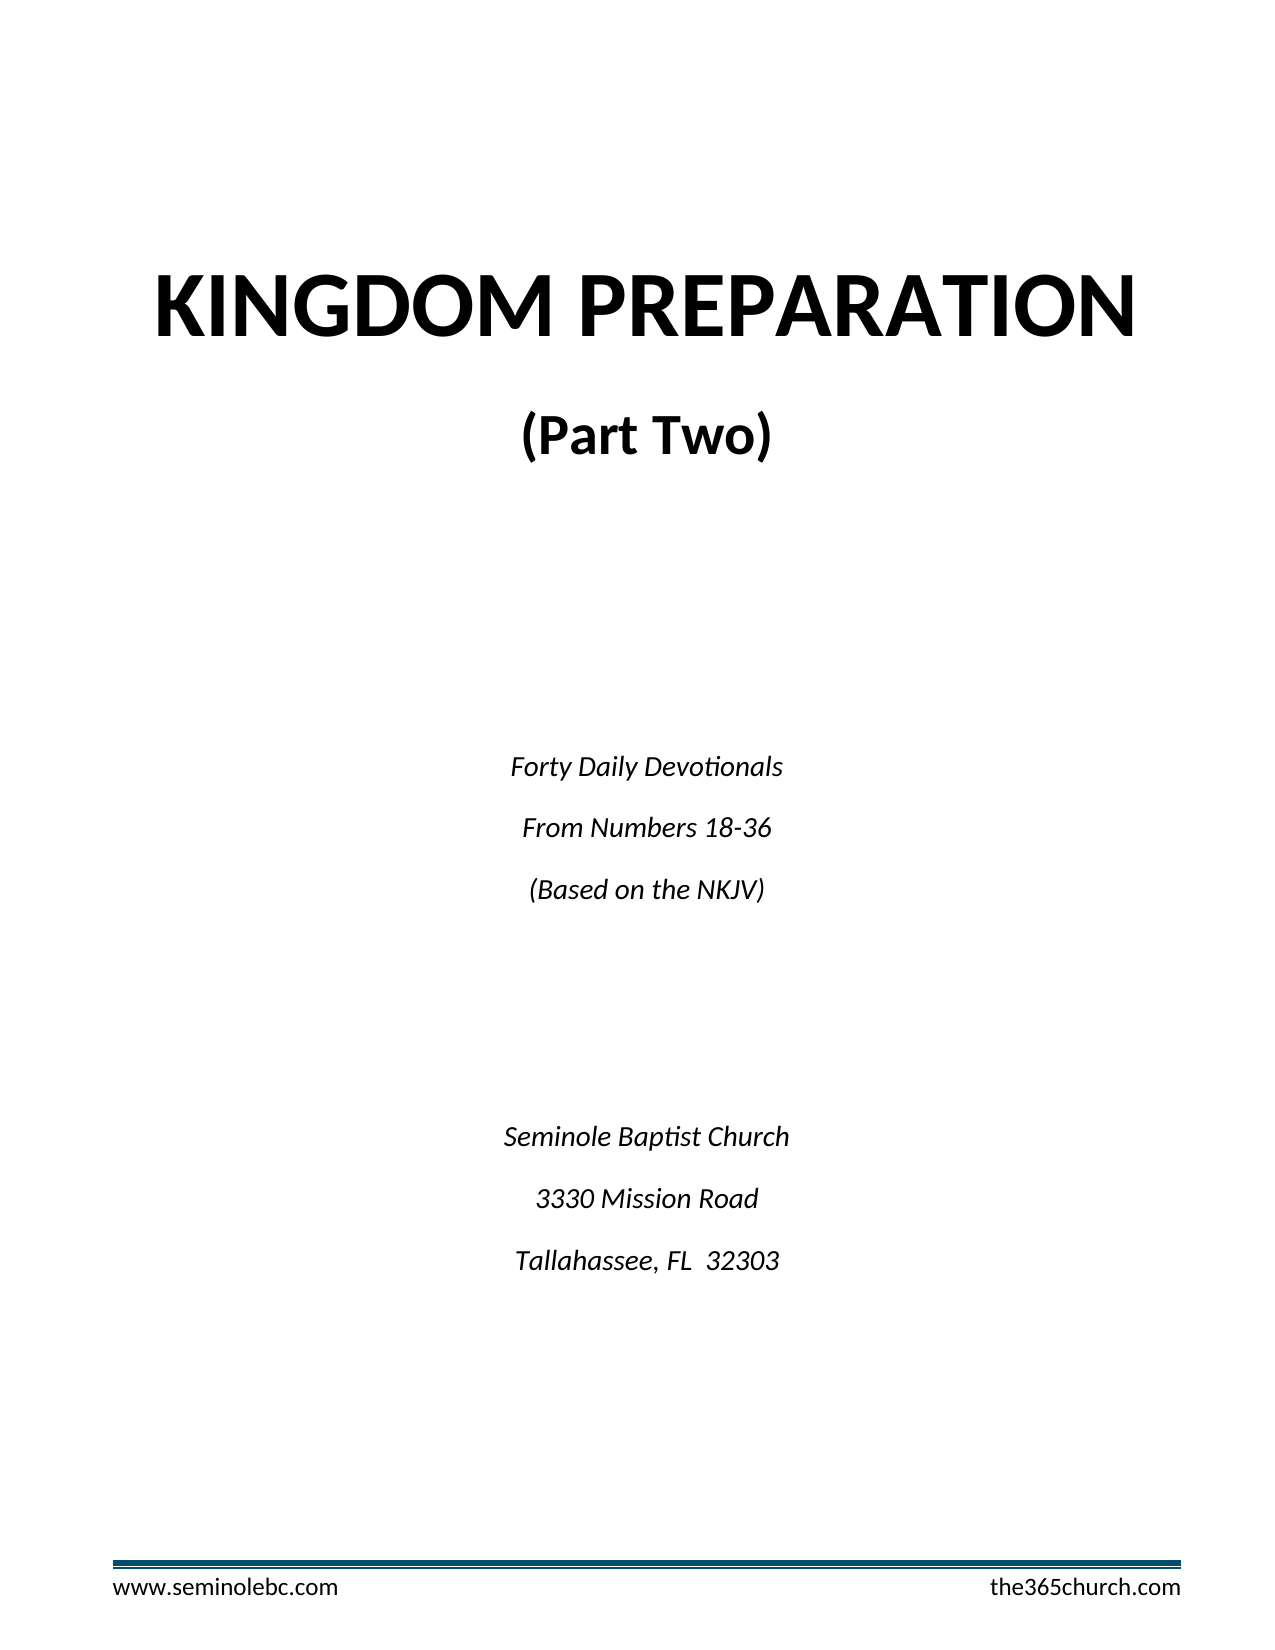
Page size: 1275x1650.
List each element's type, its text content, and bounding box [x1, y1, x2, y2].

text Forty Daily Devotionals [112, 748, 1181, 783]
text Seminole Baptist Church [112, 1118, 1181, 1154]
text (Based on the NKJV) [112, 871, 1181, 907]
text Tallahassee, FL 32303 [112, 1242, 1181, 1277]
text 3330 Mission Road [112, 1180, 1181, 1216]
text KINGDOM PREPARATION [112, 245, 1181, 360]
text (Part Two) [112, 398, 1181, 469]
text From Numbers 18-36 [112, 809, 1181, 845]
